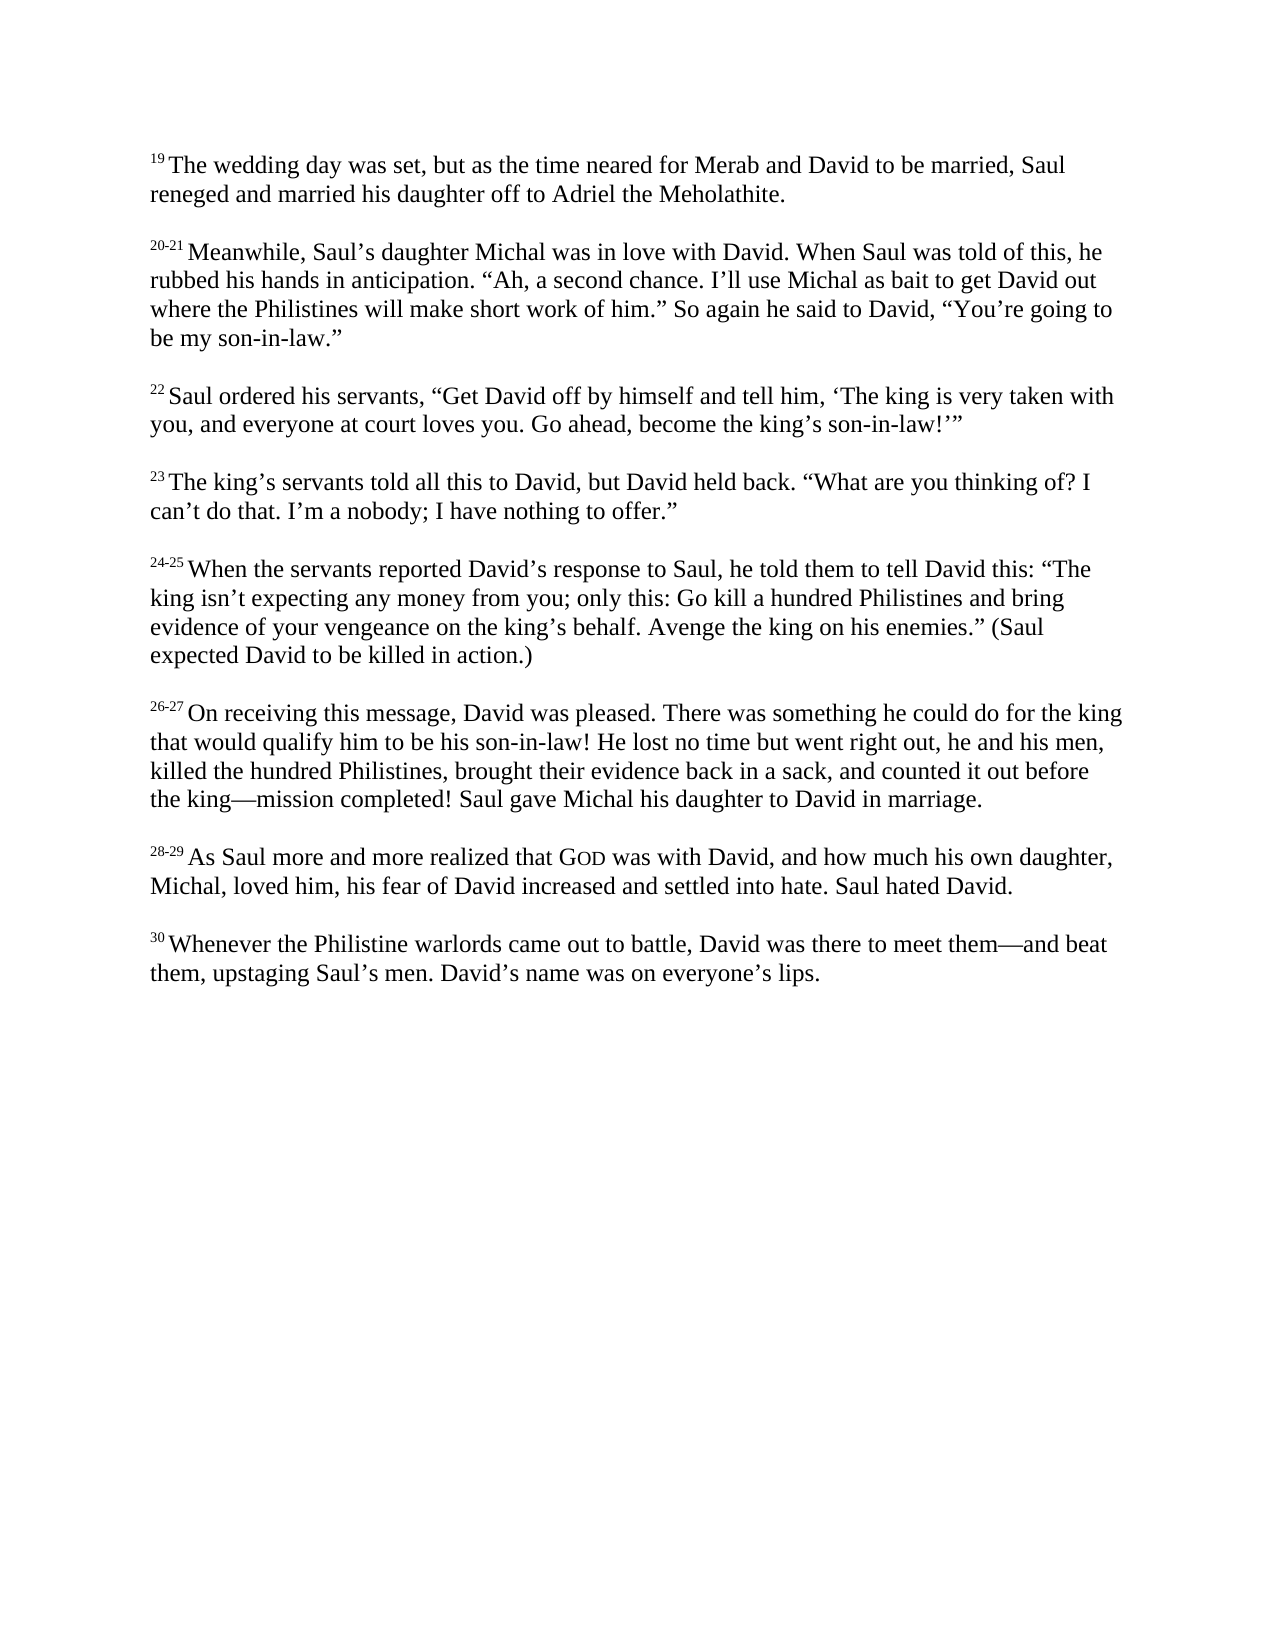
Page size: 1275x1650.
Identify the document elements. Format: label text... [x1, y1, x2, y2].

text 20-21 Meanwhile, Saul’s daughter Michal was in love with David. When Saul was told of this, he rubbed his hands in anticipation. “Ah, a second chance. I’ll use Michal as bait to get David out where the Philistines will make short work of him.” So again he said to David, “You’re going to be my son-in-law.” [150, 237, 1125, 352]
text 23 The king’s servants told all this to David, but David held back. “What are you thinking of? I can’t do that. I’m a nobody; I have nothing to offer.” [150, 467, 1125, 525]
text 26-27 On receiving this message, David was pleased. There was something he could do for the king that would qualify him to be his son-in-law! He lost no time but went right out, he and his men, killed the hundred Philistines, brought their evidence back in a sack, and counted it out before the king—mission completed! Saul gave Michal his daughter to David in marriage. [150, 698, 1125, 813]
text 28-29 As Saul more and more realized that God was with David, and how much his own daughter, Michal, loved him, his fear of David increased and settled into hate. Saul hated David. [150, 842, 1125, 900]
text 30 Whenever the Philistine warlords came out to battle, David was there to meet them—and beat them, upstaging Saul’s men. David’s name was on everyone’s lips. [150, 929, 1125, 987]
text 22 Saul ordered his servants, “Get David off by himself and tell him, ‘The king is very taken with you, and everyone at court loves you. Go ahead, become the king’s son-in-law!’” [150, 381, 1125, 438]
text 19 The wedding day was set, but as the time neared for Merab and David to be married, Saul reneged and married his daughter off to Adriel the Meholathite. [150, 150, 1125, 207]
text 24-25 When the servants reported David’s response to Saul, he told them to tell David this: “The king isn’t expecting any money from you; only this: Go kill a hundred Philistines and bring evidence of your vengeance on the king’s behalf. Avenge the king on his enemies.” (Saul expected David to be killed in action.) [150, 554, 1125, 669]
